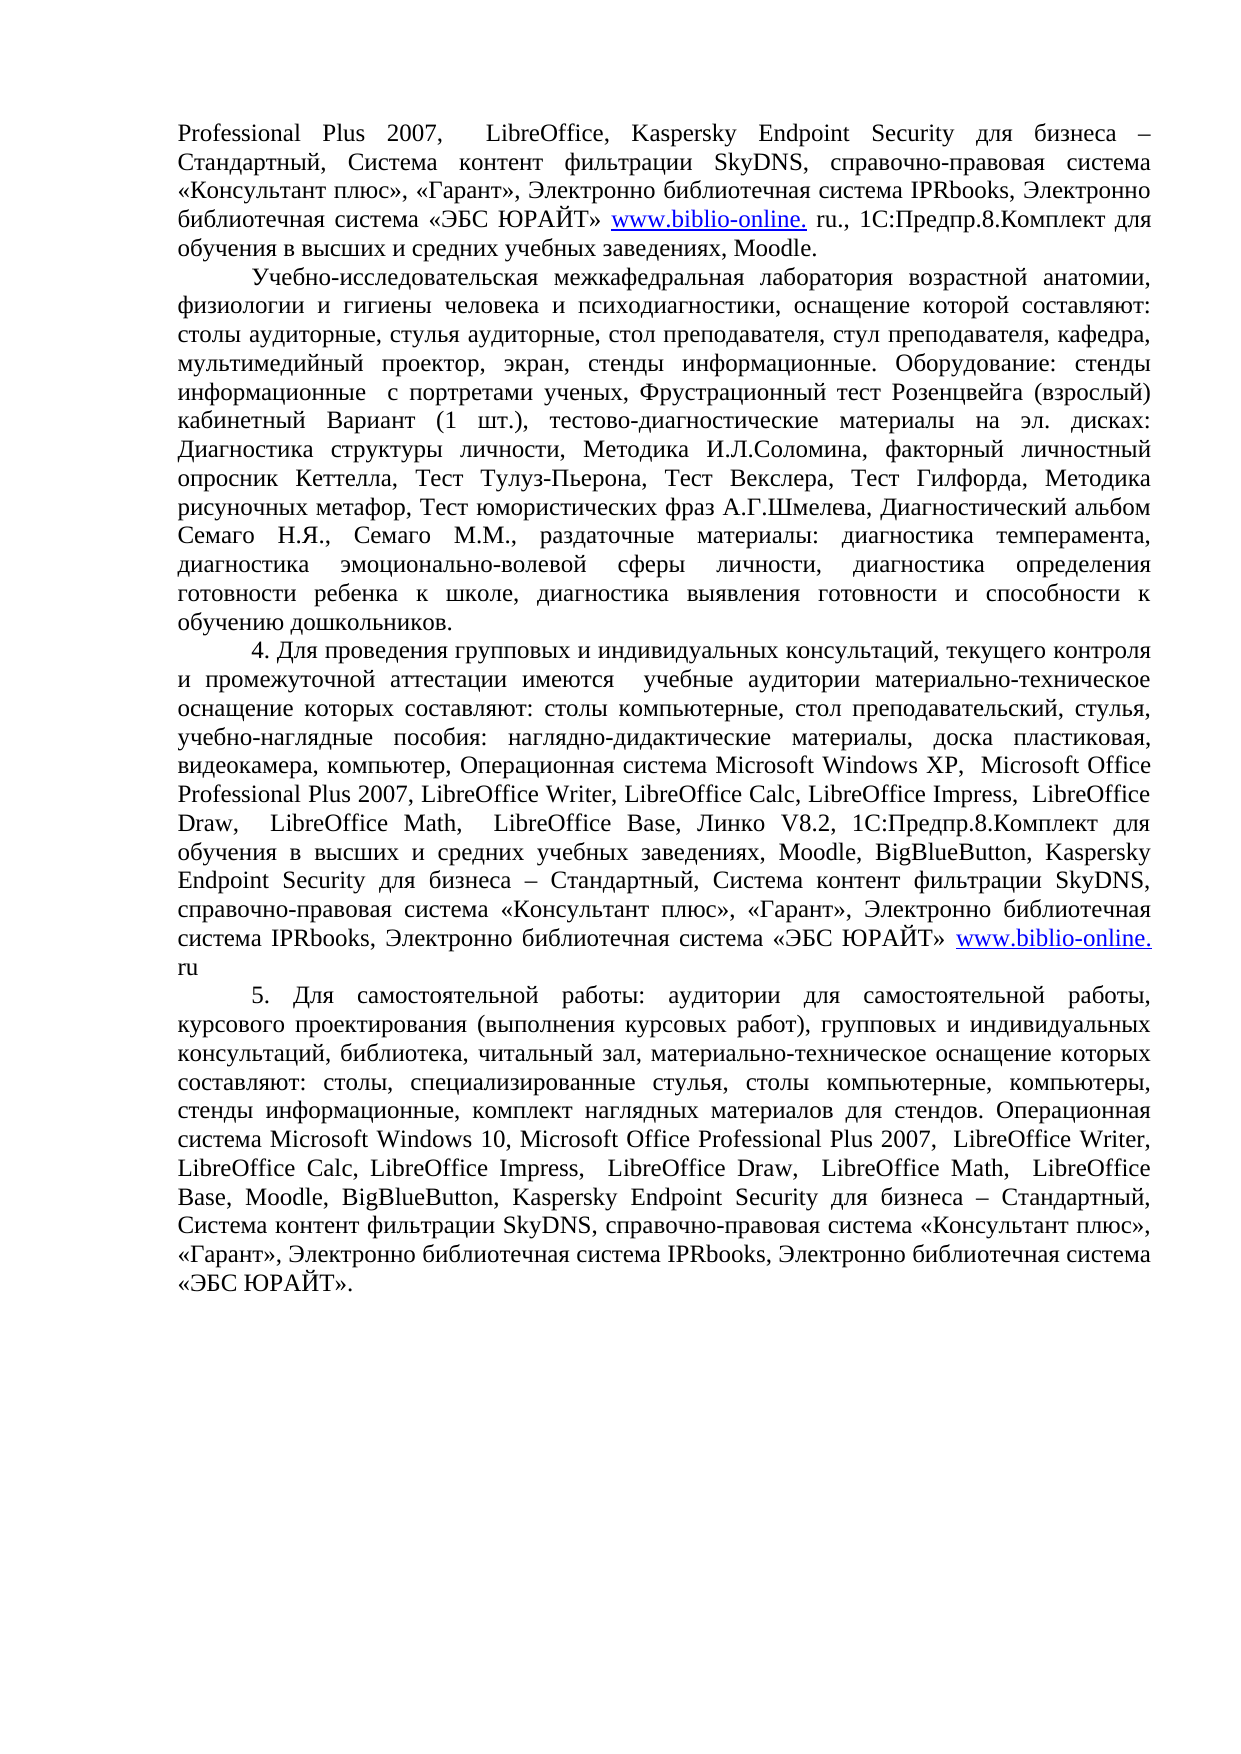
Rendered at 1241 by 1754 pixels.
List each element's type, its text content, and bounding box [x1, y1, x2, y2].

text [177, 118, 1152, 262]
text 5. Для самостоятельной работы: аудитории для самостоятельной работы, курсового проектирования (выполнения курсовых работ), групповых и индивидуальных консультаций, библиотека, читальный зал, материально-техническое оснащение которых составляют: столы, специализированные стулья, столы компьютерные, компьютеры, стенды информационные, комплект наглядных материалов для стендов. Операционная система Microsoft Windows 10, Microsoft Office Professional Plus 2007, LibreOffice Writer, LibreOffice Calc, LibreOffice Impress, LibreOffice Draw, LibreOffice Math, LibreOffice Base, Moodle, BigBlueButton, Kaspersky Endpoint Security для бизнеса – Стандартный, Система контент фильтрации SkyDNS, справочно-правовая система «Консультант плюс», «Гарант», Электронно библиотечная система IPRbooks, Электронно библиотечная система «ЭБС ЮРАЙТ». [177, 981, 1152, 1297]
text 4. Для проведения групповых и индивидуальных консультаций, текущего контроля и промежуточной аттестации имеются учебные аудитории материально-техническое оснащение которых составляют: столы компьютерные, стол преподавательский, стулья, учебно-наглядные пособия: наглядно-дидактические материалы, доска пластиковая, видеокамера, компьютер, Операционная система Microsoft Windows XP, Microsoft Office Professional Plus 2007, LibreOffice Writer, LibreOffice Calc, LibreOffice Impress, LibreOffice Draw, LibreOffice Math, LibreOffice Base, Линко V8.2, 1С:Предпр.8.Комплект для обучения в высших и средних учебных заведениях, Moodle, BigBlueButton, Kaspersky Endpoint Security для бизнеса – Стандартный, Система контент фильтрации SkyDNS, справочно-правовая система «Консультант плюс», «Гарант», Электронно библиотечная система IPRbooks, Электронно библиотечная система «ЭБС ЮРАЙТ» www.biblio-online. ru [177, 636, 1152, 981]
text Учебно-исследовательская межкафедральная лаборатория возрастной анатомии, физиологии и гигиены человека и психодиагностики, оснащение которой составляют: столы аудиторные, стулья аудиторные, стол преподавателя, стул преподавателя, кафедра, мультимедийный проектор, экран, стенды информационные. Оборудование: стенды информационные с портретами ученых, Фрустрационный тест Розенцвейга (взрослый) кабинетный Вариант (1 шт.), тестово-диагностические материалы на эл. дисках: Диагностика структуры личности, Методика И.Л.Соломина, факторный личностный опросник Кеттелла, Тест Тулуз-Пьерона, Тест Векслера, Тест Гилфорда, Методика рисуночных метафор, Тест юмористических фраз А.Г.Шмелева, Диагностический альбом Семаго Н.Я., Семаго М.М., раздаточные материалы: диагностика темперамента, диагностика эмоционально-волевой сферы личности, диагностика определения готовности ребенка к школе, диагностика выявления готовности и способности к обучению дошкольников. [177, 262, 1152, 636]
